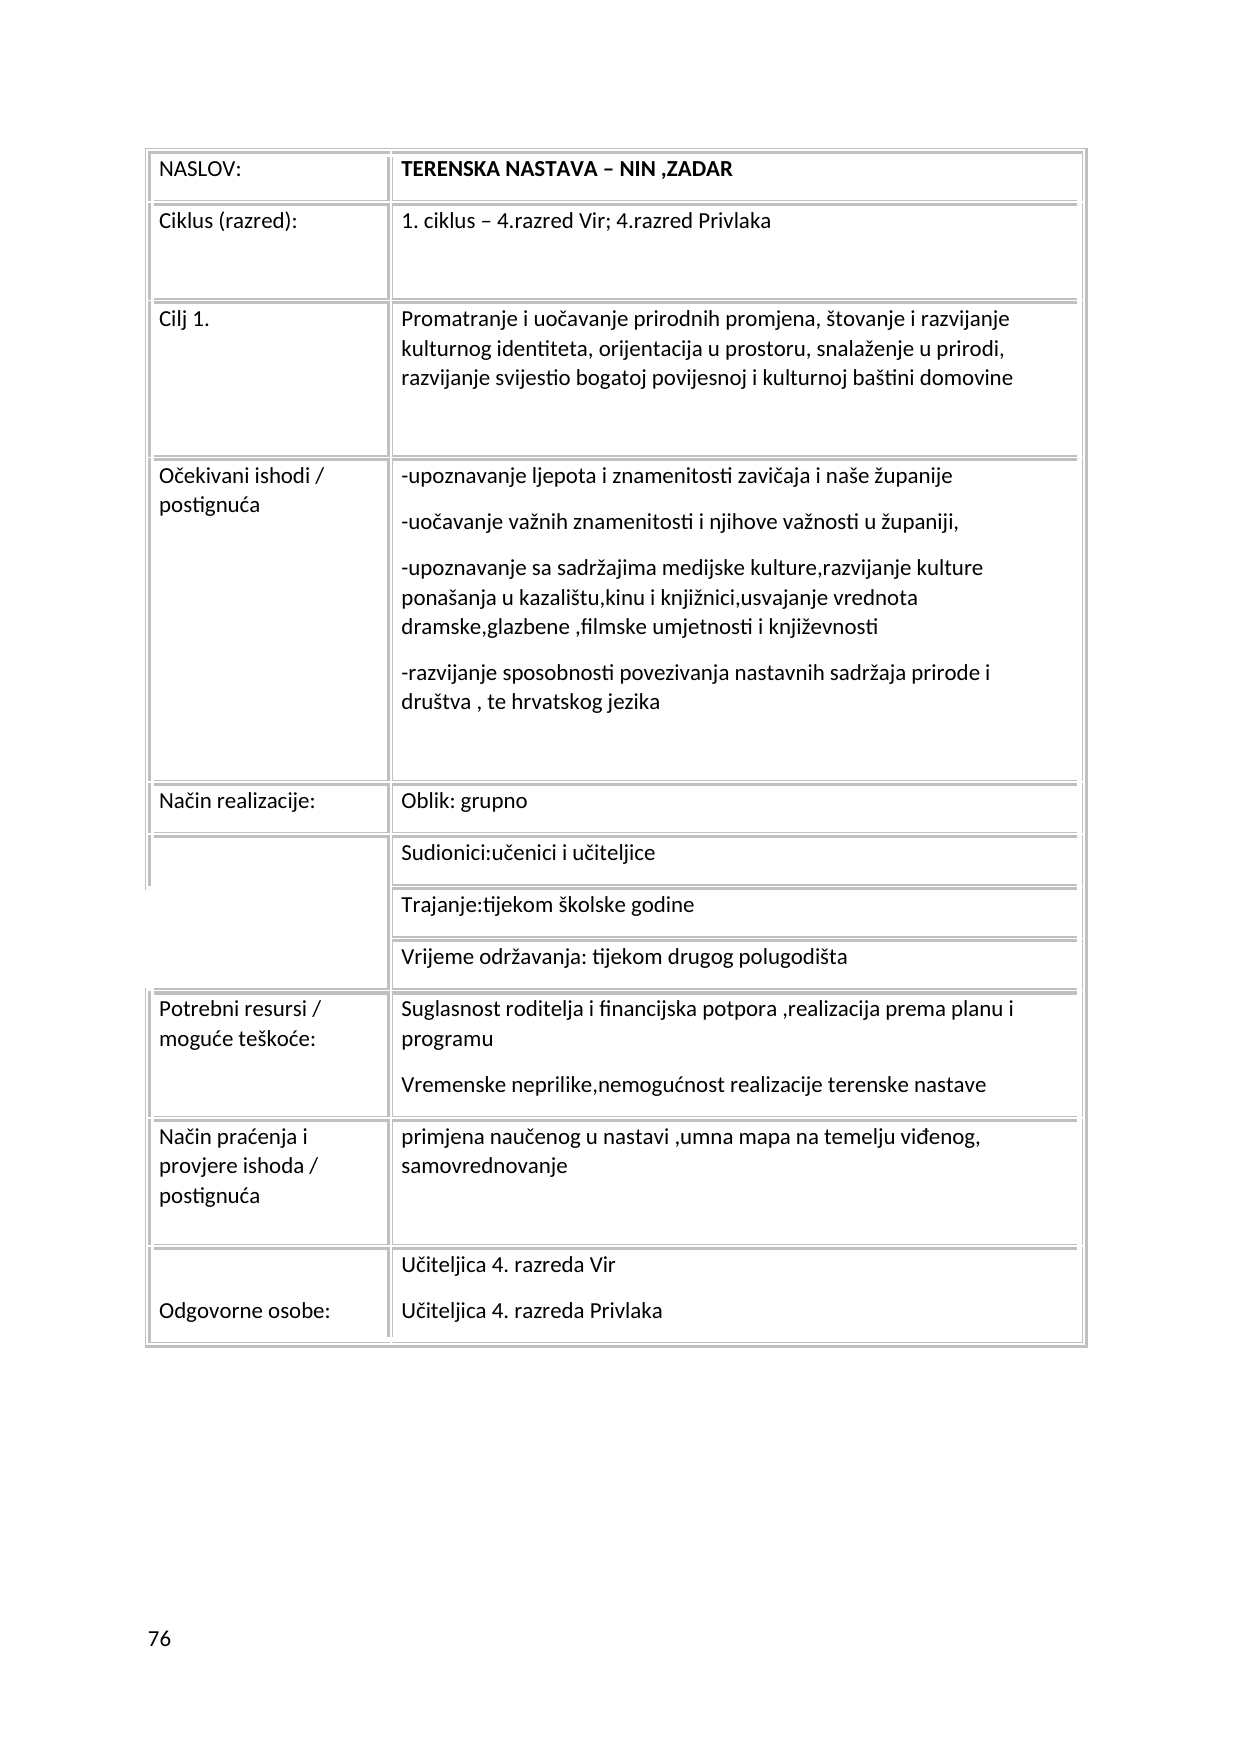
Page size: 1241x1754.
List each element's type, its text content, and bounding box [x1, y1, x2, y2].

table_cell Trajanje:tijekom školske godine [390, 884, 1084, 936]
table_cell Sudionici:učenici i učiteljice [390, 832, 1084, 884]
table_header TERENSKA NASTAVA – NIN ,ZADAR [390, 149, 1084, 200]
table_cell -upoznavanje ljepota i znamenitosti zavičaja i naše županije -uočavanje važnih znamenitosti i njihove važnosti u županiji, -upoznavanje sa sadržajima medijske kulture,razvijanje kulture ponašanja u kazalištu,kinu i knjižnici,usvajanje vrednota dramske,glazbene ,filmske umjetnosti i književnosti -razvijanje sposobnosti povezivanja nastavnih sadržaja prirode i društva , te hrvatskog jezika [390, 455, 1084, 779]
table_cell Ciklus (razred): [148, 200, 390, 298]
table_cell primjena naučenog u nastavi ,umna mapa na temelju viđenog, samovrednovanje [390, 1116, 1084, 1243]
table_header NASLOV: [151, 154, 390, 200]
table_cell Način realizacije: [148, 780, 390, 832]
table_cell Način praćenja i provjere ishoda / postignuća [148, 1116, 390, 1243]
table_cell Očekivani ishodi / postignuća [148, 455, 390, 779]
table_cell Cilj 1. [148, 298, 390, 455]
table_cell Odgovorne osobe: [148, 1244, 390, 1342]
table_cell 1. ciklus – 4.razred Vir; 4.razred Privlaka [390, 200, 1084, 298]
table_cell Vrijeme održavanja: tijekom drugog polugodišta [390, 936, 1084, 988]
table_cell Potrebni resursi / moguće teškoće: [148, 988, 390, 1116]
table_cell Učiteljica 4. razreda Vir Učiteljica 4. razreda Privlaka [390, 1244, 1084, 1342]
table_cell Promatranje i uočavanje prirodnih promjena, štovanje i razvijanje kulturnog identiteta, orijentacija u prostoru, snalaženje u prirodi, razvijanje svijestio bogatoj povijesnoj i kulturnoj baštini domovine [390, 298, 1084, 455]
table_cell Suglasnost roditelja i financijska potpora ,realizacija prema planu i programu Vremenske neprilike,nemogućnost realizacije terenske nastave [390, 988, 1084, 1116]
table_cell [148, 832, 390, 988]
table_cell Oblik: grupno [390, 780, 1084, 832]
